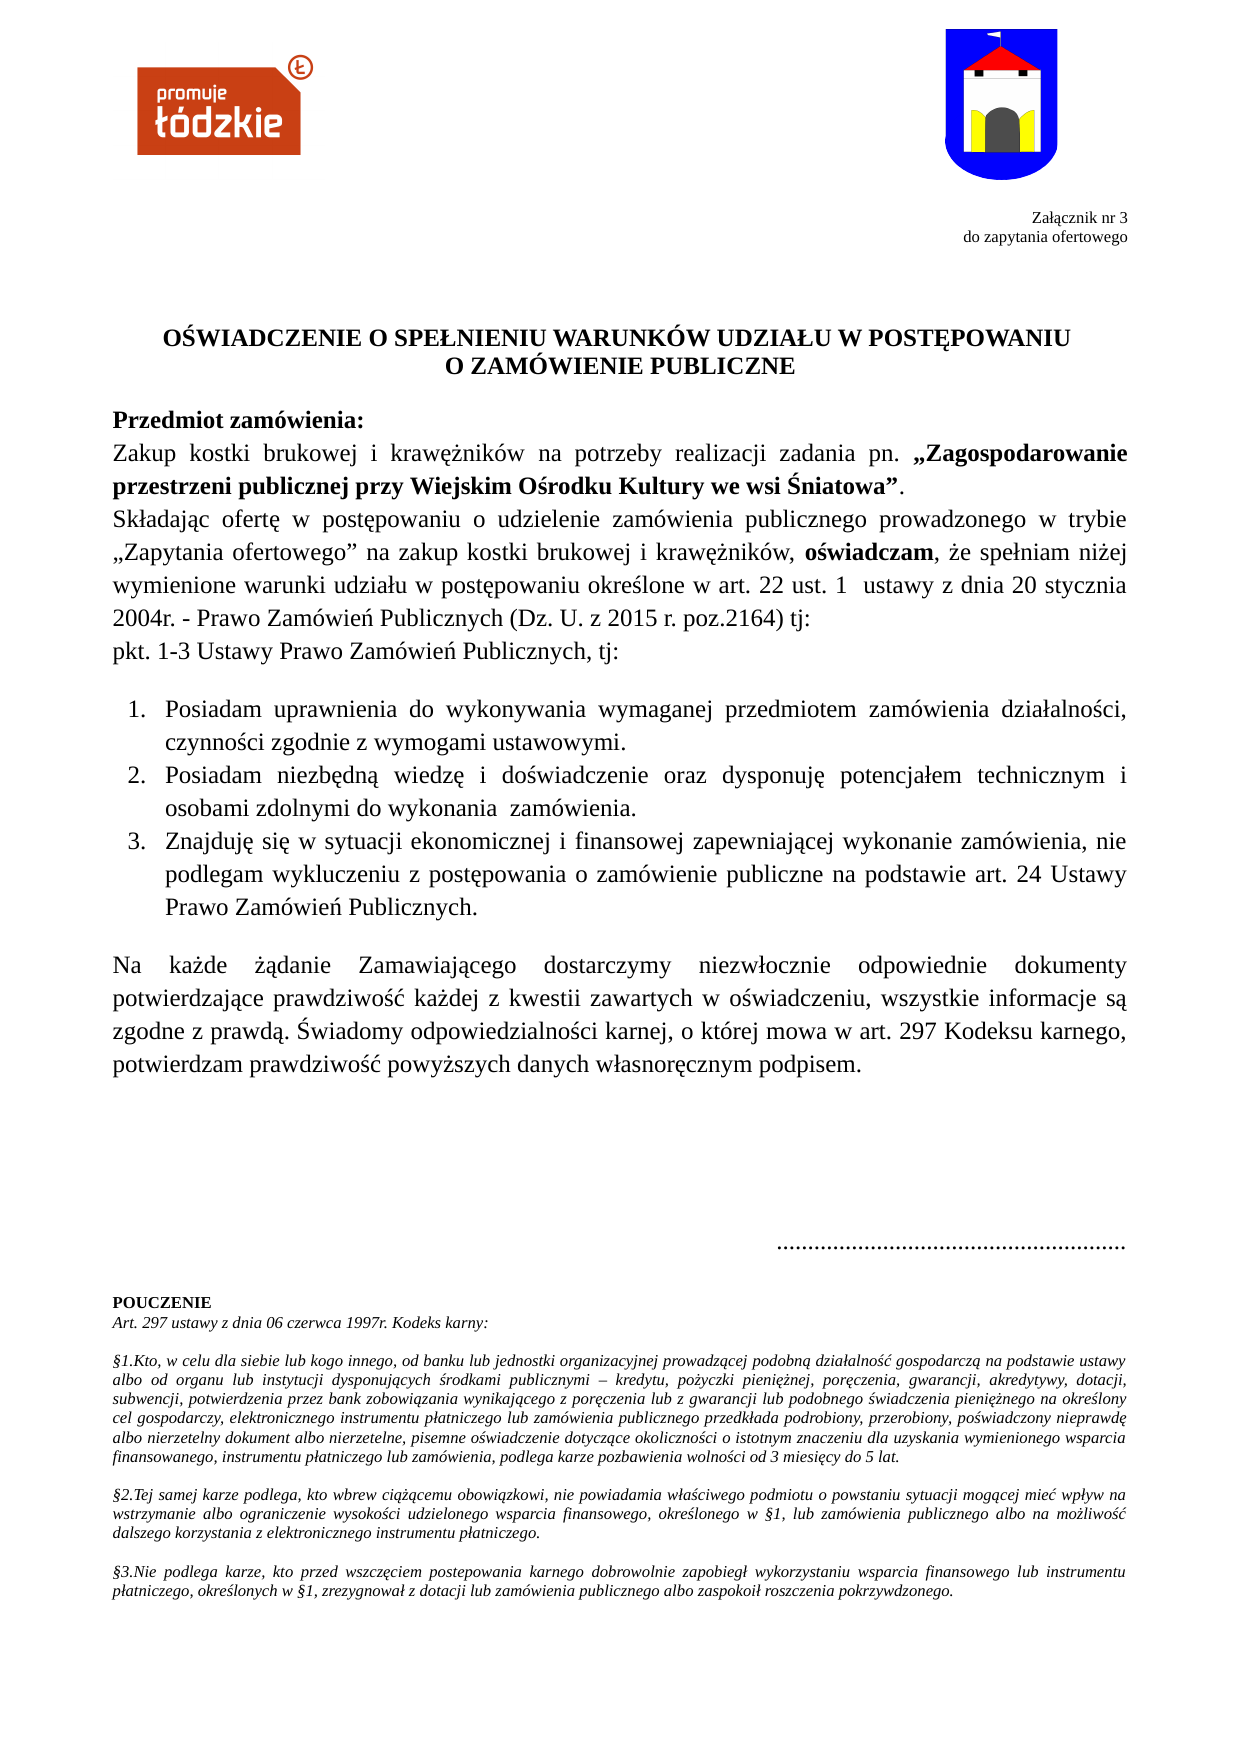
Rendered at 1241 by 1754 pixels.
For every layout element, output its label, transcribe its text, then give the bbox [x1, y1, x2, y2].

text Na każde żądanie Zamawiającego dostarczymy niezwłocznie odpowiednie dokumenty potwierdzające prawdziwość każdej z kwestii zawartych w oświadczeniu, wszystkie informacje są zgodne z prawdą. Świadomy odpowiedzialności karnej, o której mowa w art. 297 Kodeksu karnego, potwierdzam prawdziwość powyższych danych własnoręcznym podpisem. [112, 950, 1128, 1078]
list Posiadam niezbędną wiedzę i doświadczenie oraz dysponuję potencjałem technicznym i osobami zdolnymi do wykonania zamówienia. [127, 760, 1128, 822]
text Art. 297 ustawy z dnia 06 czerwca 1997r. Kodeks karny: [112, 1312, 1128, 1332]
text Przedmiot zamówienia: [112, 405, 1128, 434]
text OŚWIADCZENIE O SPEŁNIENIU WARUNKÓW UDZIAŁU W POSTĘPOWANIU O ZAMÓWIENIE PUBLICZNE [112, 323, 1128, 380]
text Składając ofertę w postępowaniu o udzielenie zamówienia publicznego prowadzonego w trybie „Zapytania ofertowego” na zakup kostki brukowej i krawężników, oświadczam, że spełniam niżej wymienione warunki udziału w postępowaniu określone w art. 22 ust. 1 ustawy z dnia 20 stycznia 2004r. - Prawo Zamówień Publicznych (Dz. U. z 2015 r. poz.2164) tj: [112, 504, 1128, 632]
list Posiadam uprawnienia do wykonywania wymaganej przedmiotem zamówienia działalności, czynności zgodnie z wymogami ustawowymi. [127, 694, 1128, 756]
text Zakup kostki brukowej i krawężników na potrzeby realizacji zadania pn. „Zagospodarowanie przestrzeni publicznej przy Wiejskim Ośrodku Kultury we wsi Śniatowa”. [112, 438, 1128, 500]
text ........................................................ [702, 1226, 1128, 1255]
picture [112, 42, 325, 180]
text §3.Nie podlega karze, kto przed wszczęciem postepowania karnego dobrowolnie zapobiegł wykorzystaniu wsparcia finansowego lub instrumentu płatniczego, określonych w §1, zrezygnował z dotacji lub zamówienia publicznego albo zaspokoił roszczenia pokrzywdzonego. [112, 1562, 1128, 1600]
list Znajduję się w sytuacji ekonomicznej i finansowej zapewniającej wykonanie zamówienia, nie podlegam wykluczeniu z postępowania o zamówienie publiczne na podstawie art. 24 Ustawy Prawo Zamówień Publicznych. [127, 826, 1128, 921]
text pkt. 1-3 Ustawy Prawo Zamówień Publicznych, tj: [112, 636, 1128, 665]
text Załącznik nr 3 [112, 208, 1128, 227]
text do zapytania ofertowego [702, 227, 1128, 246]
text §1.Kto, w celu dla siebie lub kogo innego, od banku lub jednostki organizacyjnej prowadzącej podobną działalność gospodarczą na podstawie ustawy albo od organu lub instytucji dysponujących środkami publicznymi – kredytu, pożyczki pieniężnej, poręczenia, gwarancji, akredytywy, dotacji, subwencji, potwierdzenia przez bank zobowiązania wynikającego z poręczenia lub z gwarancji lub podobnego świadczenia pieniężnego na określony cel gospodarczy, elektronicznego instrumentu płatniczego lub zamówienia publicznego przedkłada podrobiony, przerobiony, poświadczony nieprawdę albo nierzetelny dokument albo nierzetelne, pisemne oświadczenie dotyczące okoliczności o istotnym znaczeniu dla uzyskania wymienionego wsparcia finansowanego, instrumentu płatniczego lub zamówienia, podlega karze pozbawienia wolności od 3 miesięcy do 5 lat. [112, 1351, 1128, 1466]
text POUCZENIE [112, 1293, 1128, 1312]
text §2.Tej samej karze podlega, kto wbrew ciążącemu obowiązkowi, nie powiadamia właściwego podmiotu o powstaniu sytuacji mogącej mieć wpływ na wstrzymanie albo ograniczenie wysokości udzielonego wsparcia finansowego, określonego w §1, lub zamówienia publicznego albo na możliwość dalszego korzystania z elektronicznego instrumentu płatniczego. [112, 1485, 1128, 1542]
